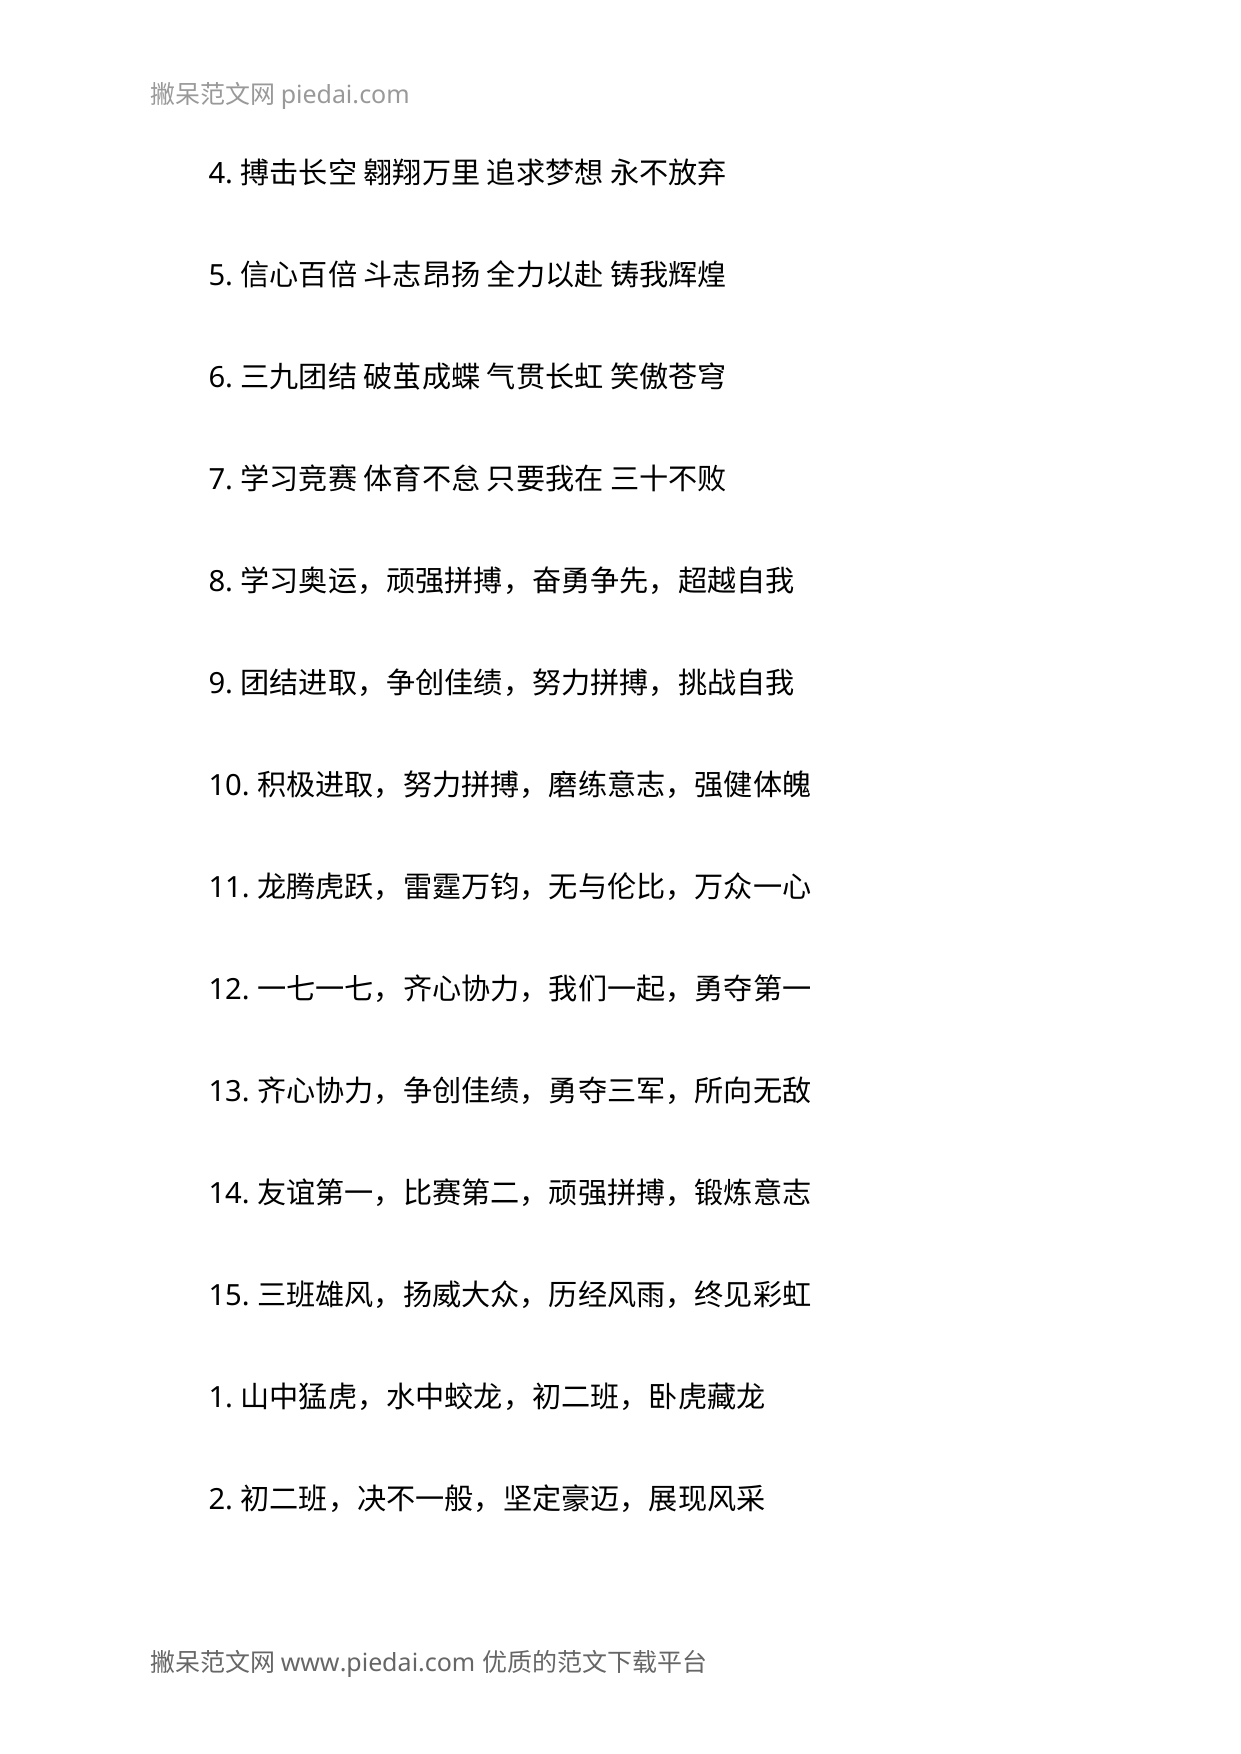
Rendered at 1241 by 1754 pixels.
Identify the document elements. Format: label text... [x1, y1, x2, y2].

text 12. 一七一七，齐心协力，我们一起，勇夺第一 [150, 966, 1090, 1008]
text 8. 学习奥运，顽强拼搏，奋勇争先，超越自我 [150, 558, 1090, 600]
text 6. 三九团结 破茧成蝶 气贯长虹 笑傲苍穹 [150, 354, 1090, 396]
text 5. 信心百倍 斗志昂扬 全力以赴 铸我辉煌 [150, 252, 1090, 294]
text 14. 友谊第一，比赛第二，顽强拼搏，锻炼意志 [150, 1170, 1090, 1212]
text 15. 三班雄风，扬威大众，历经风雨，终见彩虹 [150, 1272, 1090, 1314]
text 13. 齐心协力，争创佳绩，勇夺三军，所向无敌 [150, 1068, 1090, 1110]
text 4. 搏击长空 翱翔万里 追求梦想 永不放弃 [150, 150, 1090, 192]
text 11. 龙腾虎跃，雷霆万钧，无与伦比，万众一心 [150, 864, 1090, 906]
text 9. 团结进取，争创佳绩，努力拼搏，挑战自我 [150, 660, 1090, 702]
text 1. 山中猛虎，水中蛟龙，初二班，卧虎藏龙 [150, 1374, 1090, 1416]
text 2. 初二班，决不一般，坚定豪迈，展现风采 [150, 1476, 1090, 1518]
text 10. 积极进取，努力拼搏，磨练意志，强健体魄 [150, 762, 1090, 804]
text 7. 学习竞赛 体育不怠 只要我在 三十不败 [150, 456, 1090, 498]
